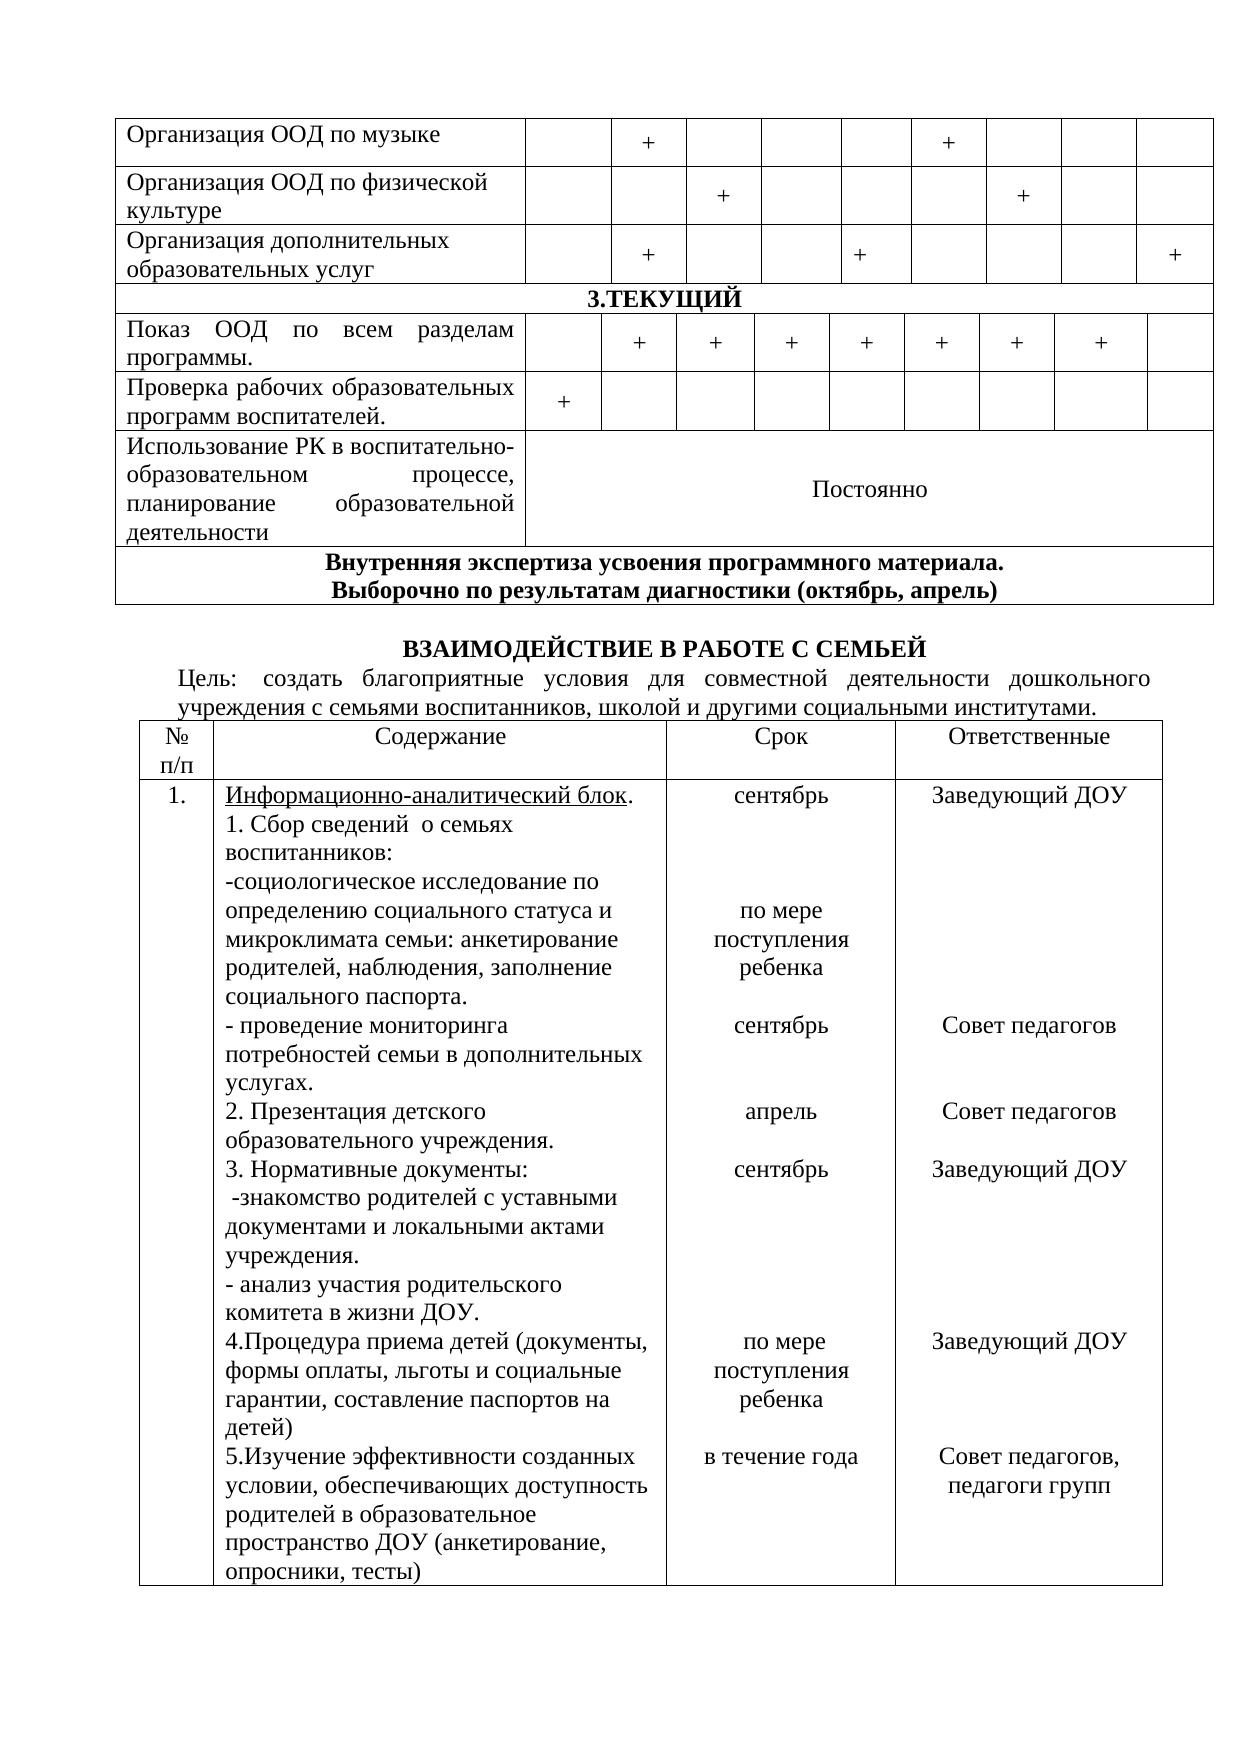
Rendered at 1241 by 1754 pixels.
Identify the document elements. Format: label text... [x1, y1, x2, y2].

table_cell + [755, 314, 829, 371]
table_cell Организация дополнительных образовательных услуг [116, 225, 525, 283]
table_cell [987, 225, 1061, 283]
table_cell + [1055, 314, 1147, 371]
table_header Срок [667, 721, 895, 779]
table_cell [1062, 225, 1136, 283]
table_cell [762, 225, 841, 283]
table_cell [1055, 372, 1147, 430]
table_cell [987, 119, 1061, 166]
table_cell [1148, 314, 1213, 371]
table_cell [912, 167, 986, 224]
table_cell 3.ТЕКУЩИЙ [116, 284, 1213, 313]
table_cell [1062, 119, 1136, 166]
table_cell [912, 225, 986, 283]
table_cell Использование РК в воспитательно-образовательном процессе, планирование образовательной деятельности [116, 431, 525, 546]
table_cell + [677, 314, 754, 371]
table_cell + [602, 314, 676, 371]
table_cell Внутренняя экспертиза усвоения программного материала. Выборочно по результатам диагностики (октябрь, апрель) [116, 547, 1213, 604]
table_cell Постоянно [526, 431, 1213, 546]
table_cell [842, 167, 911, 224]
table_cell сентябрь по мере поступления ребенка сентябрь апрель сентябрь по мере поступления ребенка в течение года [667, 780, 895, 1585]
table_cell + [687, 167, 761, 224]
table_cell [1062, 167, 1136, 224]
table_cell [687, 225, 761, 283]
table_cell [1137, 167, 1213, 224]
table_cell + [905, 314, 979, 371]
table_cell + [526, 372, 601, 430]
table_cell [612, 167, 686, 224]
table_cell [762, 119, 841, 166]
table_cell [602, 372, 676, 430]
table_cell [1137, 119, 1213, 166]
table_cell + [987, 167, 1061, 224]
table_cell [755, 372, 829, 430]
table_cell [762, 167, 841, 224]
table_cell Организация ООД по физической культуре [116, 167, 525, 224]
table_header № п/п [140, 721, 213, 779]
table_cell + [1137, 225, 1213, 283]
table_cell [905, 372, 979, 430]
table_header Ответственные [896, 721, 1162, 779]
table_cell 1. [140, 780, 213, 1585]
table_cell Проверка рабочих образовательных программ воспитателей. [116, 372, 525, 430]
table_cell Заведующий ДОУ Совет педагогов Совет педагогов Заведующий ДОУ Заведующий ДОУ Совет педагогов, педагоги групп [896, 780, 1162, 1585]
table_cell [677, 372, 754, 430]
table_header Содержание [214, 721, 666, 779]
table_cell [526, 225, 611, 283]
table_cell Информационно-аналитический блок. 1. Сбор сведений о семьях воспитанников: -социологическое исследование по определению социального статуса и микроклимата семьи: анкетирование родителей, наблюдения, заполнение социального паспорта. - проведение мониторинга потребностей семьи в дополнительных услугах. 2. Презентация детского образовательного учреждения. 3. Нормативные документы: -знакомство родителей с уставными документами и локальными актами учреждения. - анализ участия родительского комитета в жизни ДОУ. 4.Процедура приема детей (документы, формы оплаты, льготы и социальные гарантии, составление паспортов на детей) 5.Изучение эффективности созданных условии, обеспечивающих доступность родителей в образовательное пространство ДОУ (анкетирование, опросники, тесты) [214, 780, 666, 1585]
table_cell [526, 314, 601, 371]
table_cell + [980, 314, 1054, 371]
table_cell [980, 372, 1054, 430]
table_cell [830, 372, 904, 430]
text Цель: создать благоприятные условия для совместной деятельности дошкольного учреждения с семьями воспитанников, школой и другими социальными институтами. [177, 663, 1152, 720]
table_cell [1148, 372, 1213, 430]
table_cell + [612, 119, 686, 166]
table_cell + [842, 225, 911, 283]
table_cell [526, 119, 611, 166]
text ВЗАИМОДЕЙСТВИЕ В РАБОТЕ С СЕМЬЕЙ [177, 634, 1152, 663]
table_cell Показ ООД по всем разделам программы. [116, 314, 525, 371]
table_cell [842, 119, 911, 166]
table_cell [526, 167, 611, 224]
table_cell [687, 119, 761, 166]
table_cell + [830, 314, 904, 371]
table_cell Организация ООД по музыке [116, 119, 525, 166]
table_cell + [912, 119, 986, 166]
table_cell + [612, 225, 686, 283]
